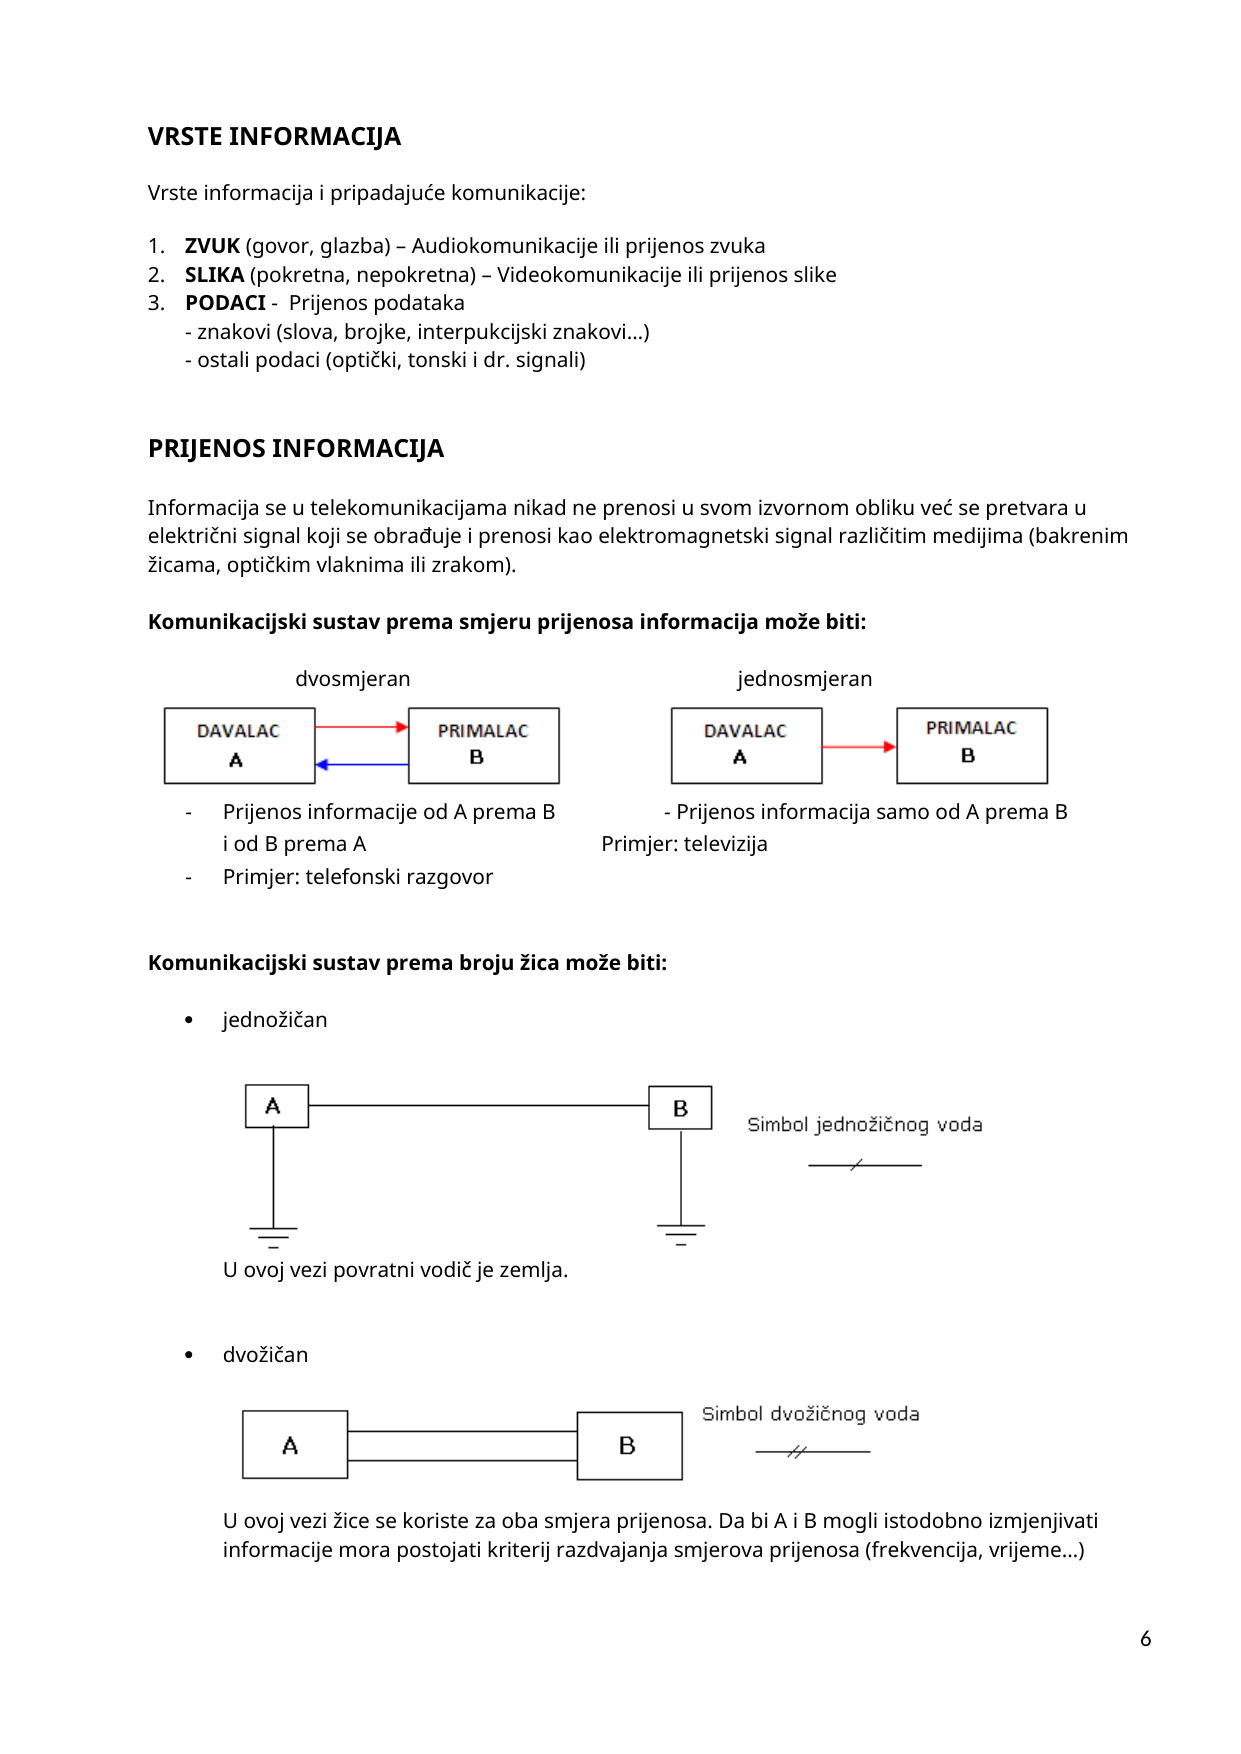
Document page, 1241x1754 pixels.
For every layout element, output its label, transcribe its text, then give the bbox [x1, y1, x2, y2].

list Primjer: telefonski razgovor [185, 862, 1152, 891]
text Informacija se u telekomunikacijama nikad ne prenosi u svom izvornom obliku već se pretvara u električni signal koji se obrađuje i prenosi kao elektromagnetski signal različitim medijima (bakrenim žicama, optičkim vlaknima ili zrakom). [148, 493, 1152, 578]
text PRIJENOS INFORMACIJA [148, 431, 1152, 465]
text Komunikacijski sustav prema smjeru prijenosa informacija može biti: [148, 607, 1152, 635]
text Komunikacijski sustav prema broju žica može biti: [148, 948, 1152, 977]
list PODACI - Prijenos podataka - znakovi (slova, brojke, interpukcijski znakovi…) - ostali podaci (optički, tonski i dr. signali) [148, 288, 1152, 374]
picture [147, 692, 1061, 797]
picture [222, 1368, 929, 1507]
text VRSTE INFORMACIJA [148, 118, 1152, 152]
list ZVUK (govor, glazba) – Audiokomunikacije ili prijenos zvuka [148, 232, 1152, 260]
text Vrste informacija i pripadajuće komunikacije: [148, 178, 1152, 207]
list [185, 1340, 1152, 1620]
text dvosmjeran jednosmjeran [148, 664, 1152, 692]
picture [222, 1061, 995, 1256]
list jednožičan [185, 1005, 1152, 1033]
list Prijenos informacije od A prema B - Prijenos informacija samo od A prema B i od B prema A Primjer: televizija [185, 797, 1152, 858]
list SLIKA (pokretna, nepokretna) – Videokomunikacije ili prijenos slike [148, 260, 1152, 288]
